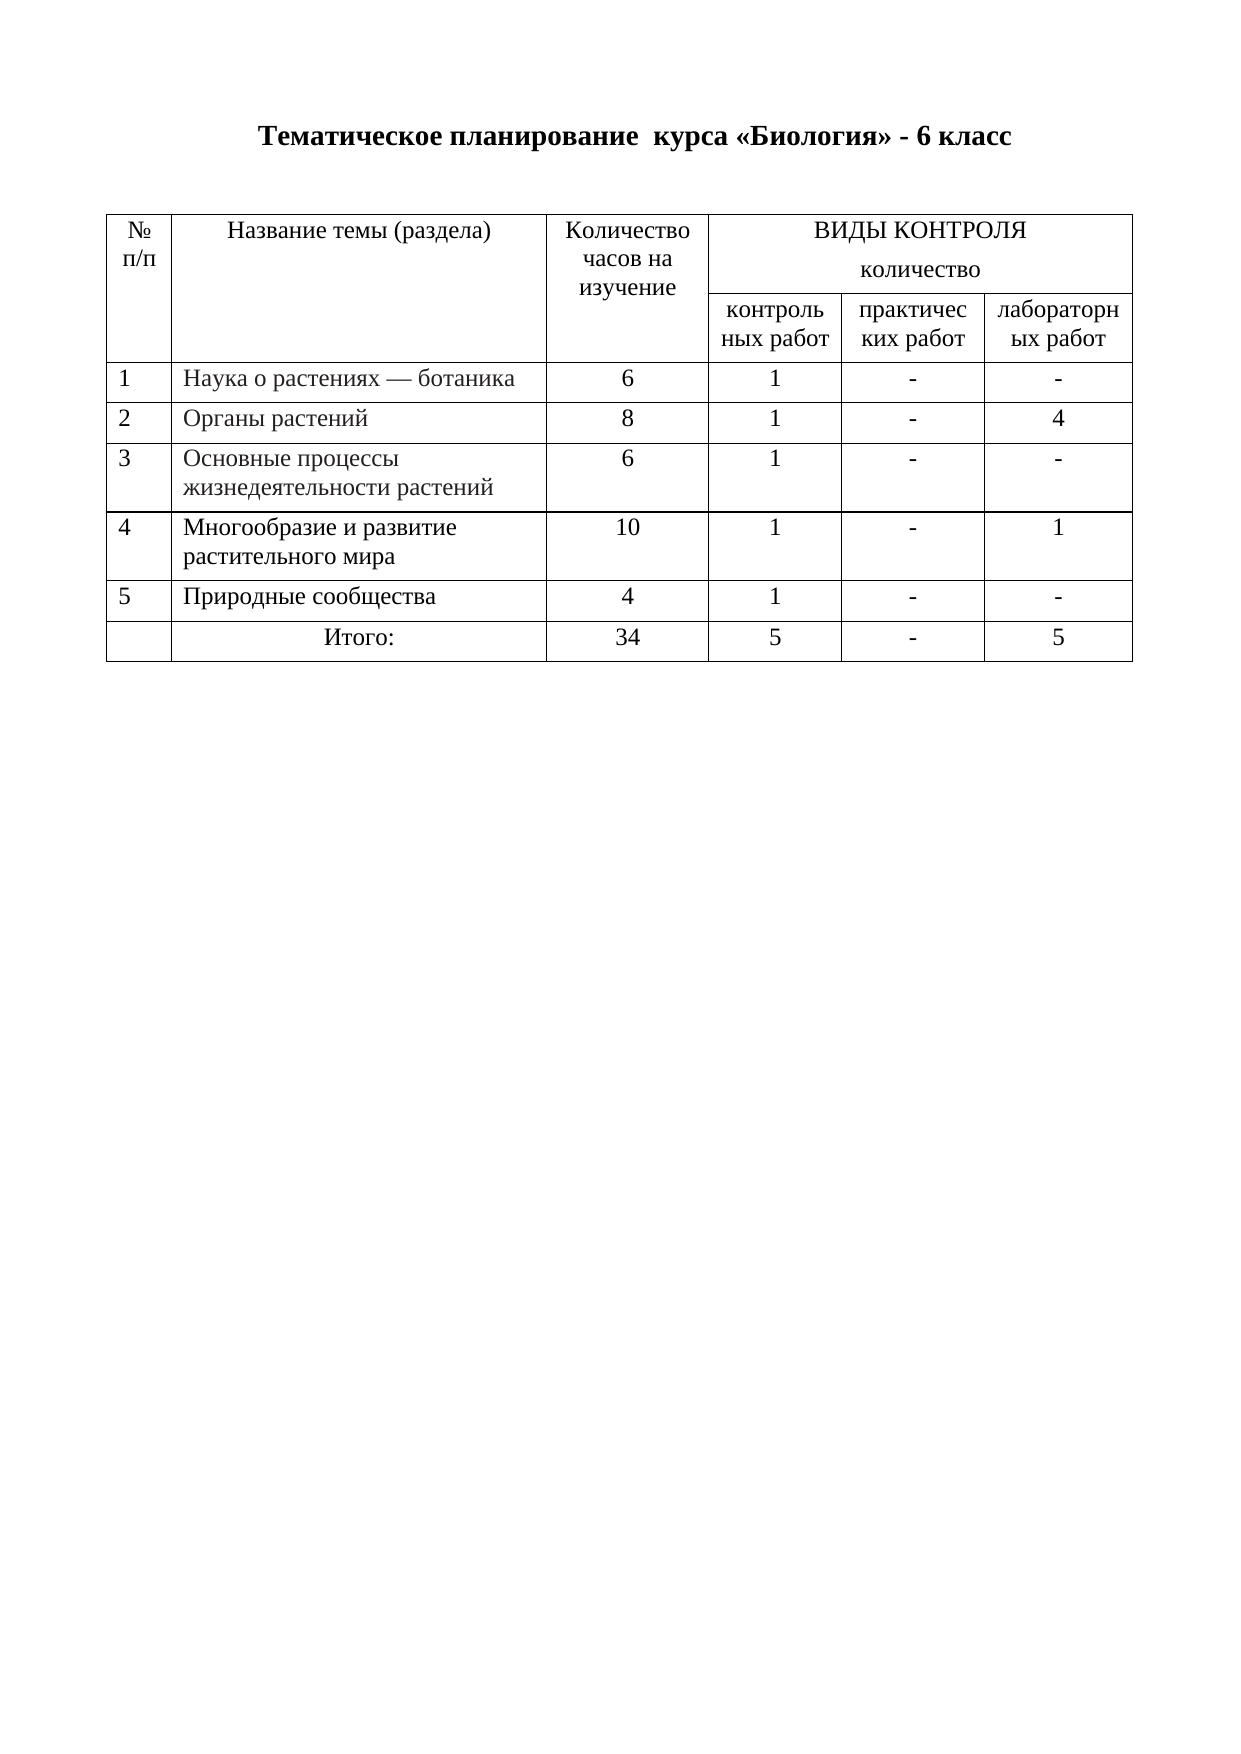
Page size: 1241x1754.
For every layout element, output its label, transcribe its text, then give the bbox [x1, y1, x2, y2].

table_cell - [985, 444, 1132, 511]
table_cell Наука о растениях — ботаника [172, 363, 546, 402]
table_cell 5 [107, 581, 171, 621]
table_cell 1 [709, 403, 841, 442]
table_cell 10 [547, 513, 708, 580]
table_header № п/п [107, 215, 171, 362]
table_cell Органы растений [172, 403, 546, 442]
table_cell практических работ [842, 294, 984, 362]
text Тематическое планирование курса «Биология» - 6 класс [118, 118, 1152, 152]
table_cell Многообразие и развитие растительного мира [172, 513, 546, 580]
table_cell 1 [709, 363, 841, 402]
table_cell 1 [709, 444, 841, 511]
table_cell - [842, 513, 984, 580]
table_header Название темы (раздела) [172, 215, 546, 362]
table_cell - [842, 363, 984, 402]
table_cell 4 [547, 581, 708, 621]
table_cell - [842, 581, 984, 621]
table_cell 5 [709, 622, 841, 661]
table_cell лабораторных работ [985, 294, 1132, 362]
table_cell 6 [547, 444, 708, 511]
table_cell 3 [107, 444, 171, 511]
table_cell - [842, 403, 984, 442]
table_cell 4 [107, 513, 171, 580]
table_cell 34 [547, 622, 708, 661]
table_cell 5 [985, 622, 1132, 661]
table_cell 6 [547, 363, 708, 402]
table_cell - [985, 363, 1132, 402]
table_cell 1 [985, 513, 1132, 580]
table_cell 8 [547, 403, 708, 442]
table_header ВИДЫ КОНТРОЛЯ количество [709, 215, 1132, 293]
table_header Количество часов на изучение [547, 215, 708, 362]
table_cell - [842, 444, 984, 511]
table_cell [107, 622, 171, 661]
table_cell 2 [107, 403, 171, 442]
table_cell Основные процессы жизнедеятельности растений [172, 444, 546, 511]
table_cell Итого: [172, 622, 546, 661]
table_cell Природные сообщества [172, 581, 546, 621]
table_cell 4 [985, 403, 1132, 442]
table_cell 1 [709, 581, 841, 621]
table_cell 1 [107, 363, 171, 402]
table_cell 1 [709, 513, 841, 580]
table_cell - [842, 622, 984, 661]
table_cell - [985, 581, 1132, 621]
table_cell контрольных работ [709, 294, 841, 362]
